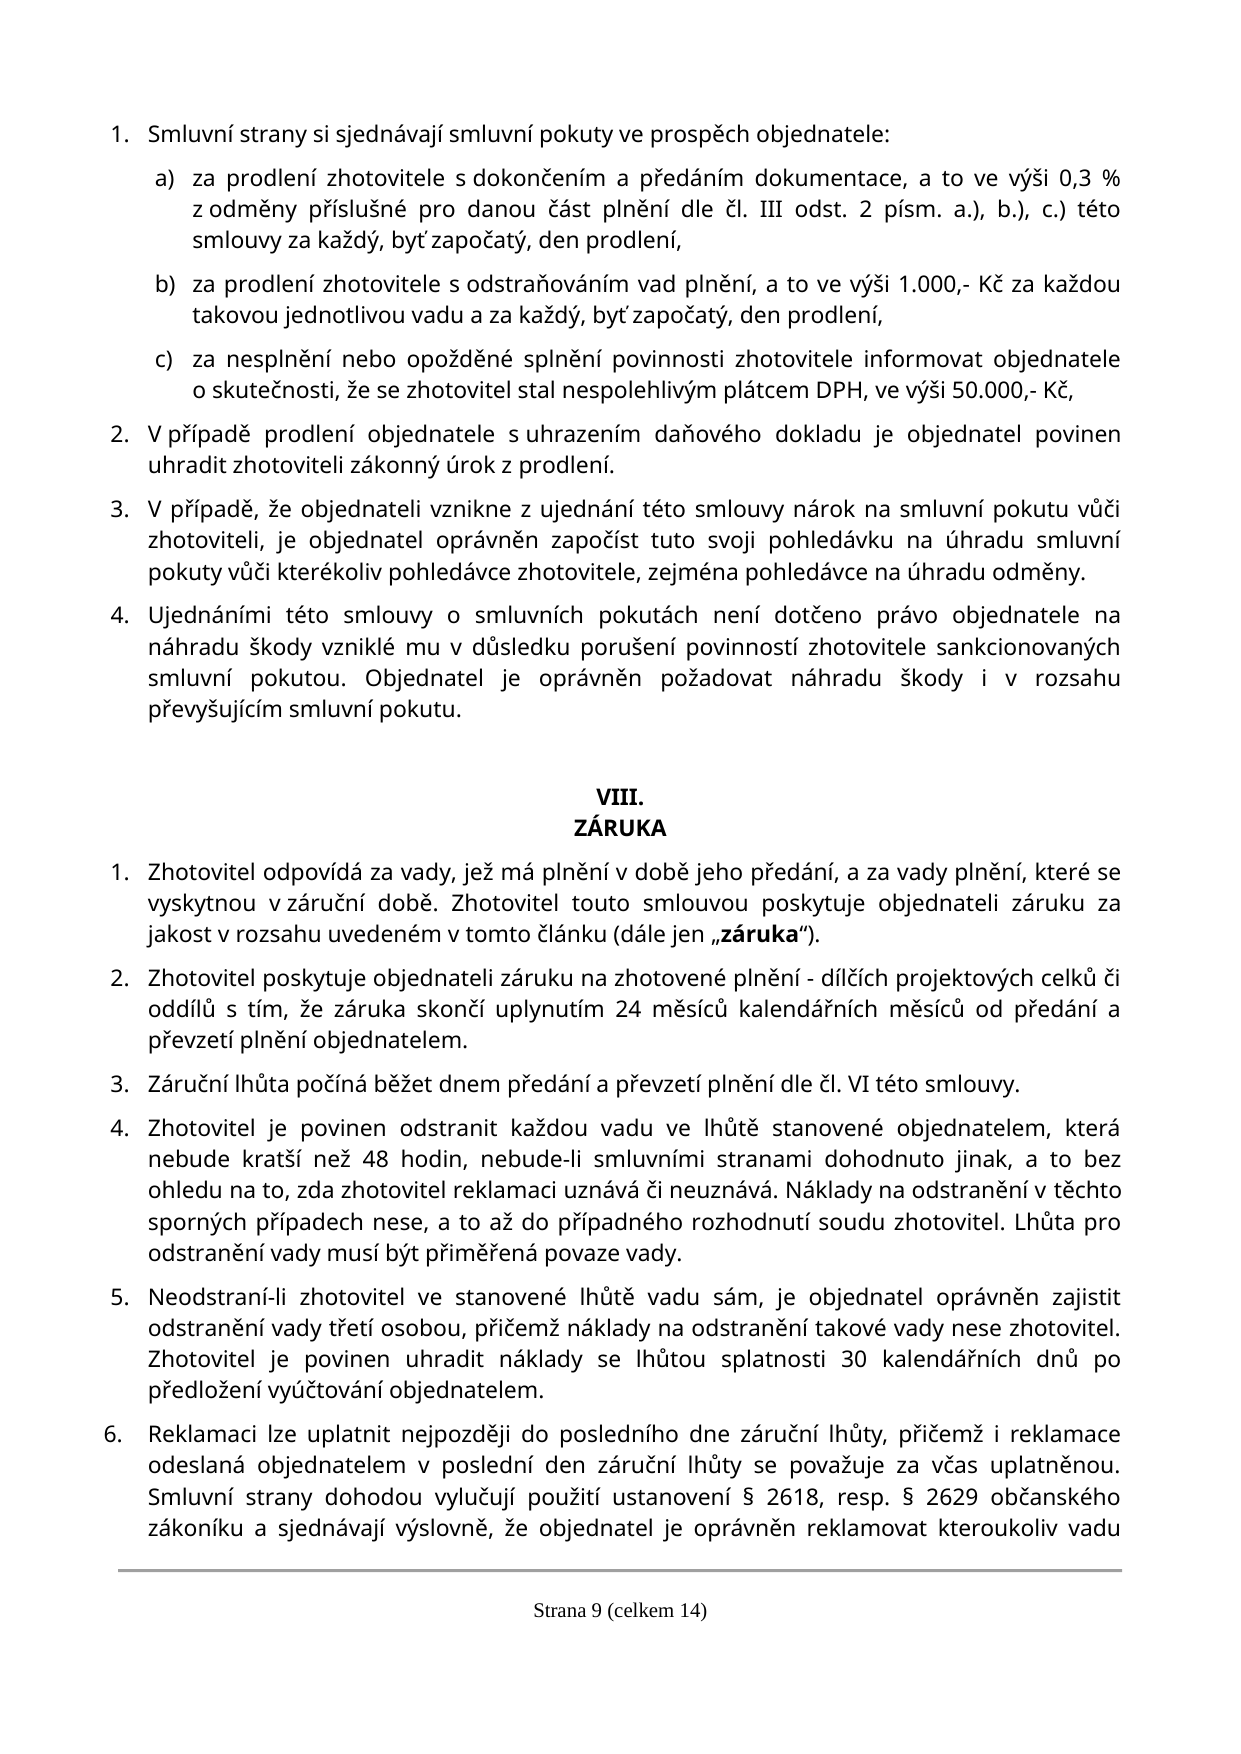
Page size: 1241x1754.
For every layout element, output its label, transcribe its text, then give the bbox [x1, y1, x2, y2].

list Zhotovitel poskytuje objednateli záruku na zhotovené plnění - dílčích projektových celků či oddílů s tím, že záruka skončí uplynutím 24 měsíců kalendářních měsíců od předání a převzetí plnění objednatelem. [110, 962, 1122, 1056]
list Smluvní strany si sjednávají smluvní pokuty ve prospěch objednatele: [110, 118, 1122, 149]
list Zhotovitel odpovídá za vady, jež má plnění v době jeho předání, a za vady plnění, které se vyskytnou v záruční době. Zhotovitel touto smlouvou poskytuje objednateli záruku za jakost v rozsahu uvedeném v tomto článku (dále jen „záruka“). [110, 856, 1122, 949]
list V případě, že objednateli vznikne z ujednání této smlouvy nárok na smluvní pokutu vůči zhotoviteli, je objednatel oprávněn započíst tuto svoji pohledávku na úhradu smluvní pokuty vůči kterékoliv pohledávce zhotovitele, zejména pohledávce na úhradu odměny. [110, 493, 1122, 587]
list Neodstraní-li zhotovitel ve stanovené lhůtě vadu sám, je objednatel oprávněn zajistit odstranění vady třetí osobou, přičemž náklady na odstranění takové vady nese zhotovitel. Zhotovitel je povinen uhradit náklady se lhůtou splatnosti 30 kalendářních dnů po předložení vyúčtování objednatelem. [110, 1281, 1122, 1406]
list Záruční lhůta počíná běžet dnem předání a převzetí plnění dle čl. VI této smlouvy. [110, 1068, 1122, 1099]
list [103, 1418, 1122, 1543]
text VIII. [118, 781, 1122, 812]
text ZÁRUKA [118, 812, 1122, 843]
list V případě prodlení objednatele s uhrazením daňového dokladu je objednatel povinen uhradit zhotoviteli zákonný úrok z prodlení. [110, 418, 1122, 481]
list za prodlení zhotovitele s dokončením a předáním dokumentace, a to ve výši 0,3 % z odměny příslušné pro danou část plnění dle čl. III odst. 2 písm. a.), b.), c.) této smlouvy za každý, byť započatý, den prodlení, [154, 162, 1122, 256]
list za prodlení zhotovitele s odstraňováním vad plnění, a to ve výši 1.000,- Kč za každou takovou jednotlivou vadu a za každý, byť započatý, den prodlení, [154, 268, 1122, 331]
list Zhotovitel je povinen odstranit každou vadu ve lhůtě stanovené objednatelem, která nebude kratší než 48 hodin, nebude-li smluvními stranami dohodnuto jinak, a to bez ohledu na to, zda zhotovitel reklamaci uznává či neuznává. Náklady na odstranění v těchto sporných případech nese, a to až do případného rozhodnutí soudu zhotovitel. Lhůta pro odstranění vady musí být přiměřená povaze vady. [110, 1112, 1122, 1268]
list Ujednáními této smlouvy o smluvních pokutách není dotčeno právo objednatele na náhradu škody vzniklé mu v důsledku porušení povinností zhotovitele sankcionovaných smluvní pokutou. Objednatel je oprávněn požadovat náhradu škody i v rozsahu převyšujícím smluvní pokutu. [110, 599, 1122, 724]
list za nesplnění nebo opožděné splnění povinnosti zhotovitele informovat objednatele o skutečnosti, že se zhotovitel stal nespolehlivým plátcem DPH, ve výši 50.000,- Kč, [154, 343, 1122, 406]
